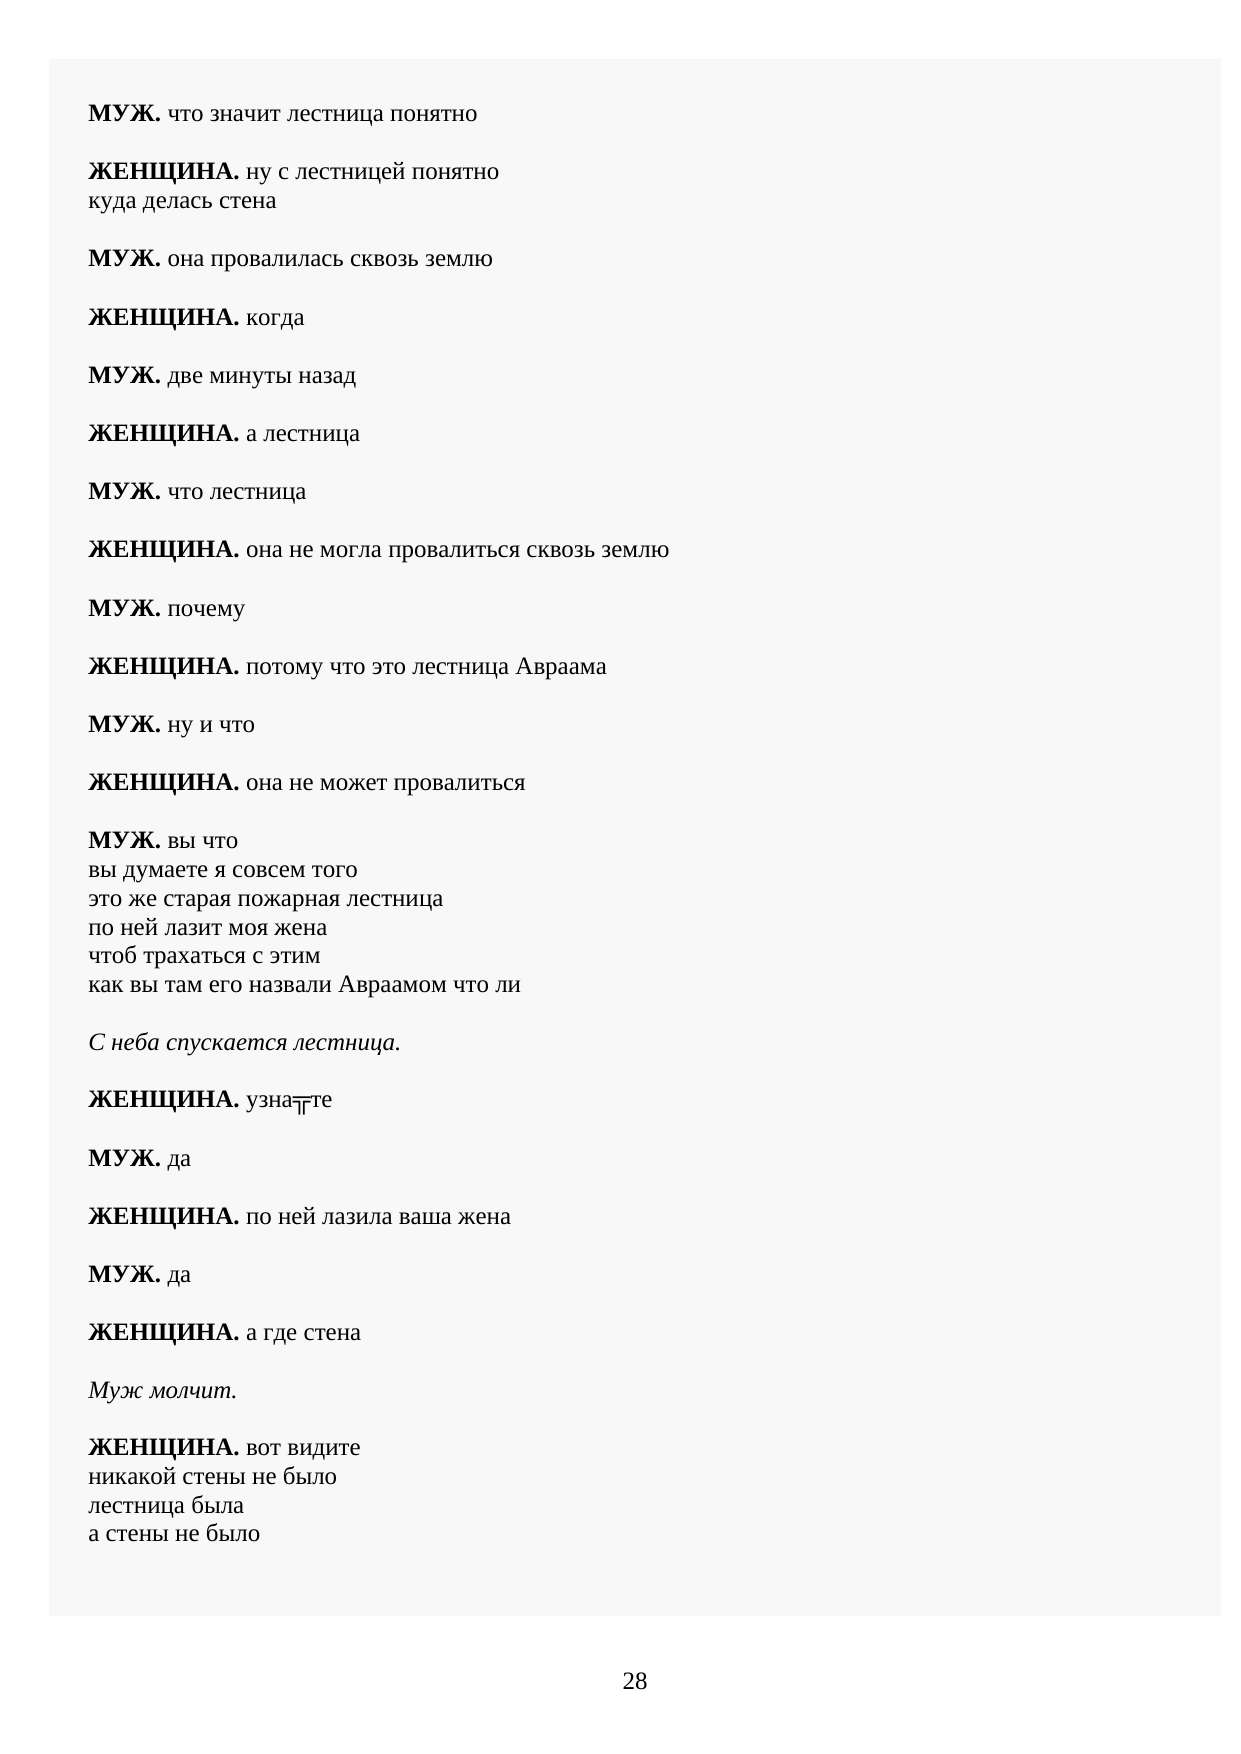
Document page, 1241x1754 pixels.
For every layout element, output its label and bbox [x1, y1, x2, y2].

table_header [49, 59, 1221, 1616]
